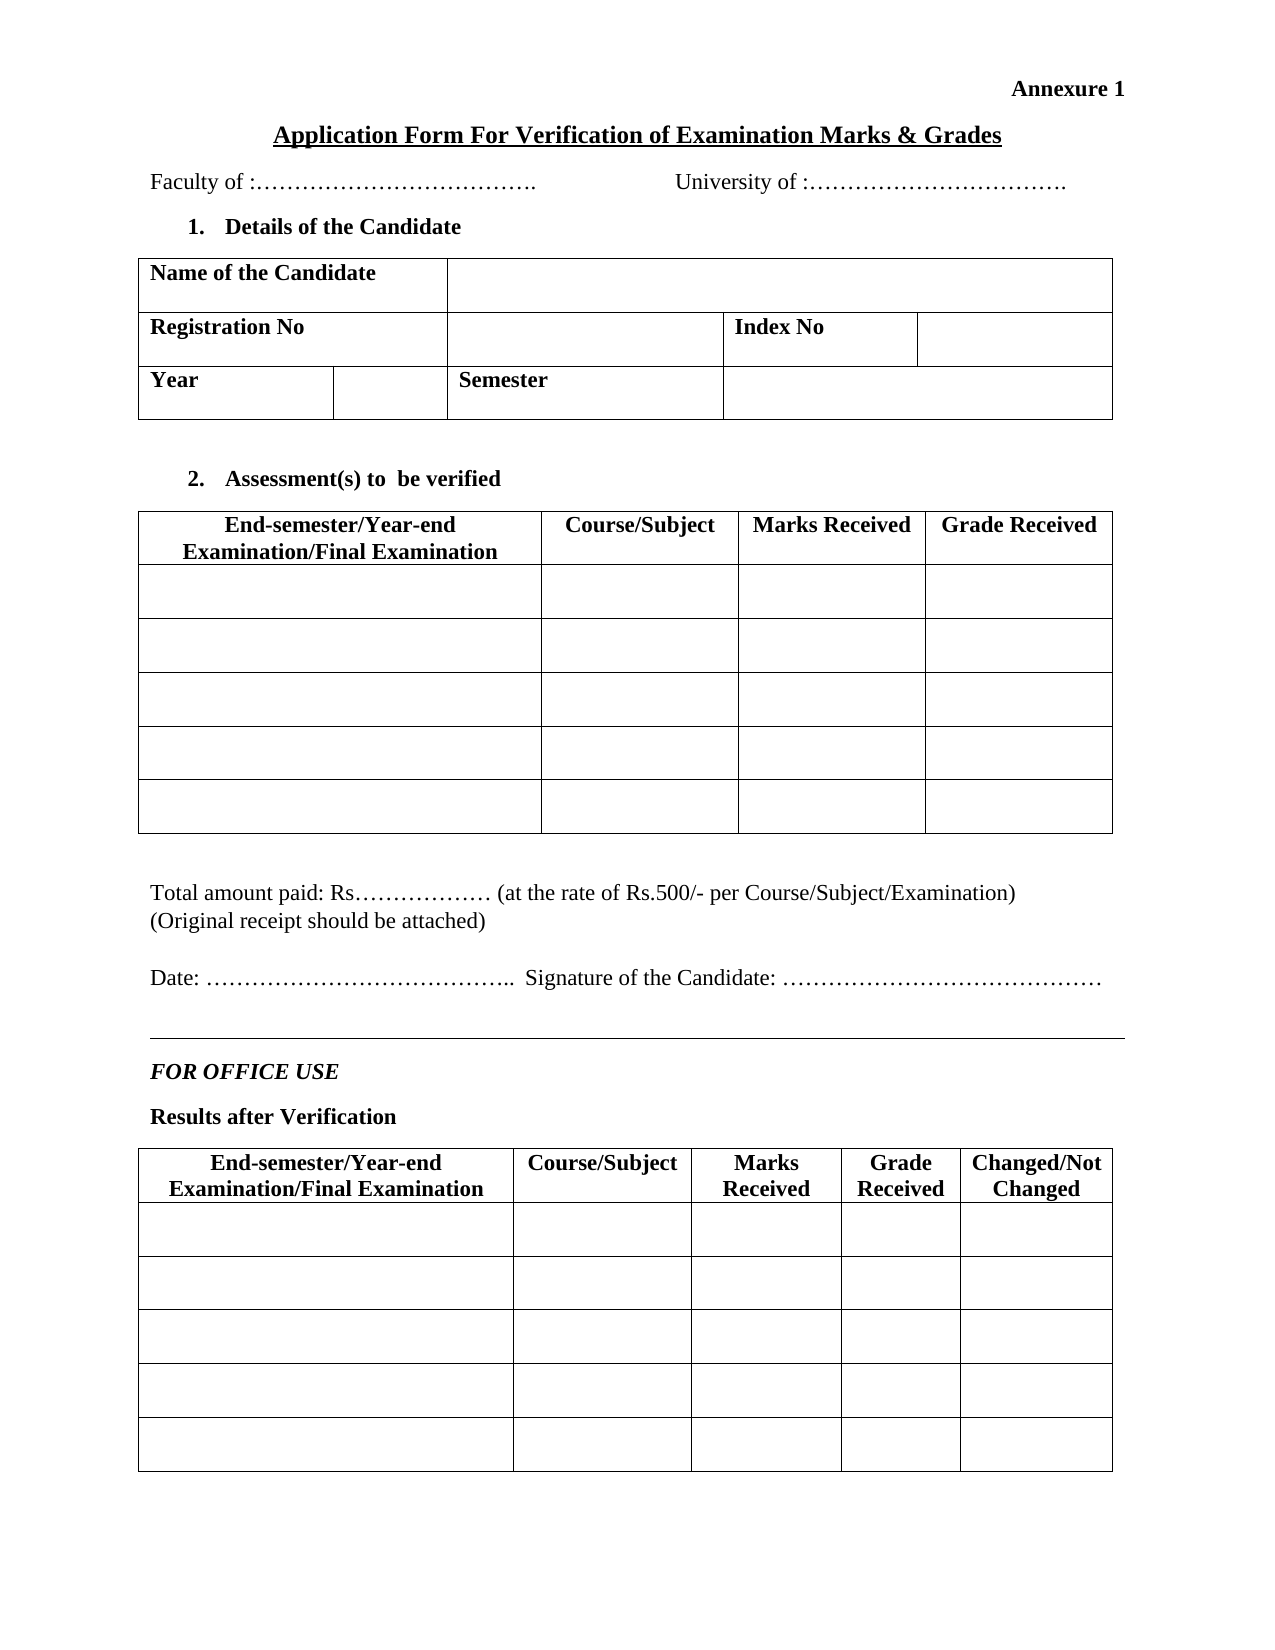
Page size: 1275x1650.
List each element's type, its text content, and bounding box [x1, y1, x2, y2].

table_header End-semester/Year-end Examination/Final Examination [139, 1149, 513, 1202]
table_cell [139, 780, 541, 833]
table_cell Year [139, 367, 333, 419]
table_cell [542, 673, 738, 726]
table_cell [139, 727, 541, 779]
table_cell [739, 780, 925, 833]
table_cell [926, 673, 1112, 726]
table_cell [139, 1310, 513, 1363]
table_cell [842, 1310, 960, 1363]
table_cell [139, 565, 541, 618]
table_cell Semester [448, 367, 723, 419]
table_cell [542, 727, 738, 779]
table_cell [739, 619, 925, 672]
table_header Grade Received [842, 1149, 960, 1202]
table_cell [514, 1364, 691, 1417]
table_header Changed/Not Changed [961, 1149, 1112, 1202]
table_cell [739, 727, 925, 779]
table_cell [926, 780, 1112, 833]
text Date: ………………………………….. Signature of the Candidate: …………………………………… [150, 964, 1125, 991]
table_cell [542, 780, 738, 833]
table_header [448, 259, 1112, 312]
text Application Form For Verification of Examination Marks & Grades [150, 120, 1125, 149]
table_header Course/Subject [514, 1149, 691, 1202]
table_cell [692, 1418, 841, 1471]
table_cell [692, 1203, 841, 1256]
text Total amount paid: Rs……………… (at the rate of Rs.500/- per Course/Subject/Examination) [150, 879, 1125, 906]
table_header Marks Received [739, 512, 925, 564]
text (Original receipt should be attached) [150, 908, 1125, 934]
table_cell Registration No [139, 313, 447, 366]
table_cell [139, 619, 541, 672]
table_cell [542, 619, 738, 672]
table_cell [692, 1257, 841, 1309]
table_header Name of the Candidate [139, 259, 447, 312]
table_header End-semester/Year-end Examination/Final Examination [139, 512, 541, 564]
table_header Grade Received [926, 512, 1112, 564]
table_cell [842, 1418, 960, 1471]
table_cell [926, 727, 1112, 779]
text Faculty of :………………………………. University of :……………………………. [150, 168, 1125, 194]
table_cell [739, 565, 925, 618]
table_cell [739, 673, 925, 726]
list Details of the Candidate [187, 213, 1125, 239]
table_cell [926, 565, 1112, 618]
table_cell Index No [724, 313, 917, 366]
list Assessment(s) to be verified [187, 465, 1125, 492]
table_cell [724, 367, 1112, 419]
table_cell [139, 1203, 513, 1256]
table_cell [961, 1418, 1112, 1471]
table_cell [842, 1203, 960, 1256]
text Results after Verification [150, 1103, 1125, 1129]
table_cell [961, 1203, 1112, 1256]
table_cell [961, 1364, 1112, 1417]
table_cell [448, 313, 723, 366]
table_header Marks Received [692, 1149, 841, 1202]
table_cell [692, 1310, 841, 1363]
table_header Course/Subject [542, 512, 738, 564]
table_cell [334, 367, 447, 419]
table_cell [514, 1418, 691, 1471]
text Annexure 1 [150, 75, 1125, 101]
table_cell [139, 1257, 513, 1309]
table_cell [926, 619, 1112, 672]
table_cell [842, 1364, 960, 1417]
table_cell [139, 1418, 513, 1471]
table_cell [139, 673, 541, 726]
table_cell [139, 1364, 513, 1417]
table_cell [514, 1203, 691, 1256]
table_cell [918, 313, 1112, 366]
table_cell [542, 565, 738, 618]
table_cell [961, 1257, 1112, 1309]
table_cell [692, 1364, 841, 1417]
table_cell [842, 1257, 960, 1309]
table_cell [514, 1257, 691, 1309]
text FOR OFFICE USE [150, 1058, 1125, 1084]
table_cell [961, 1310, 1112, 1363]
table_cell [514, 1310, 691, 1363]
